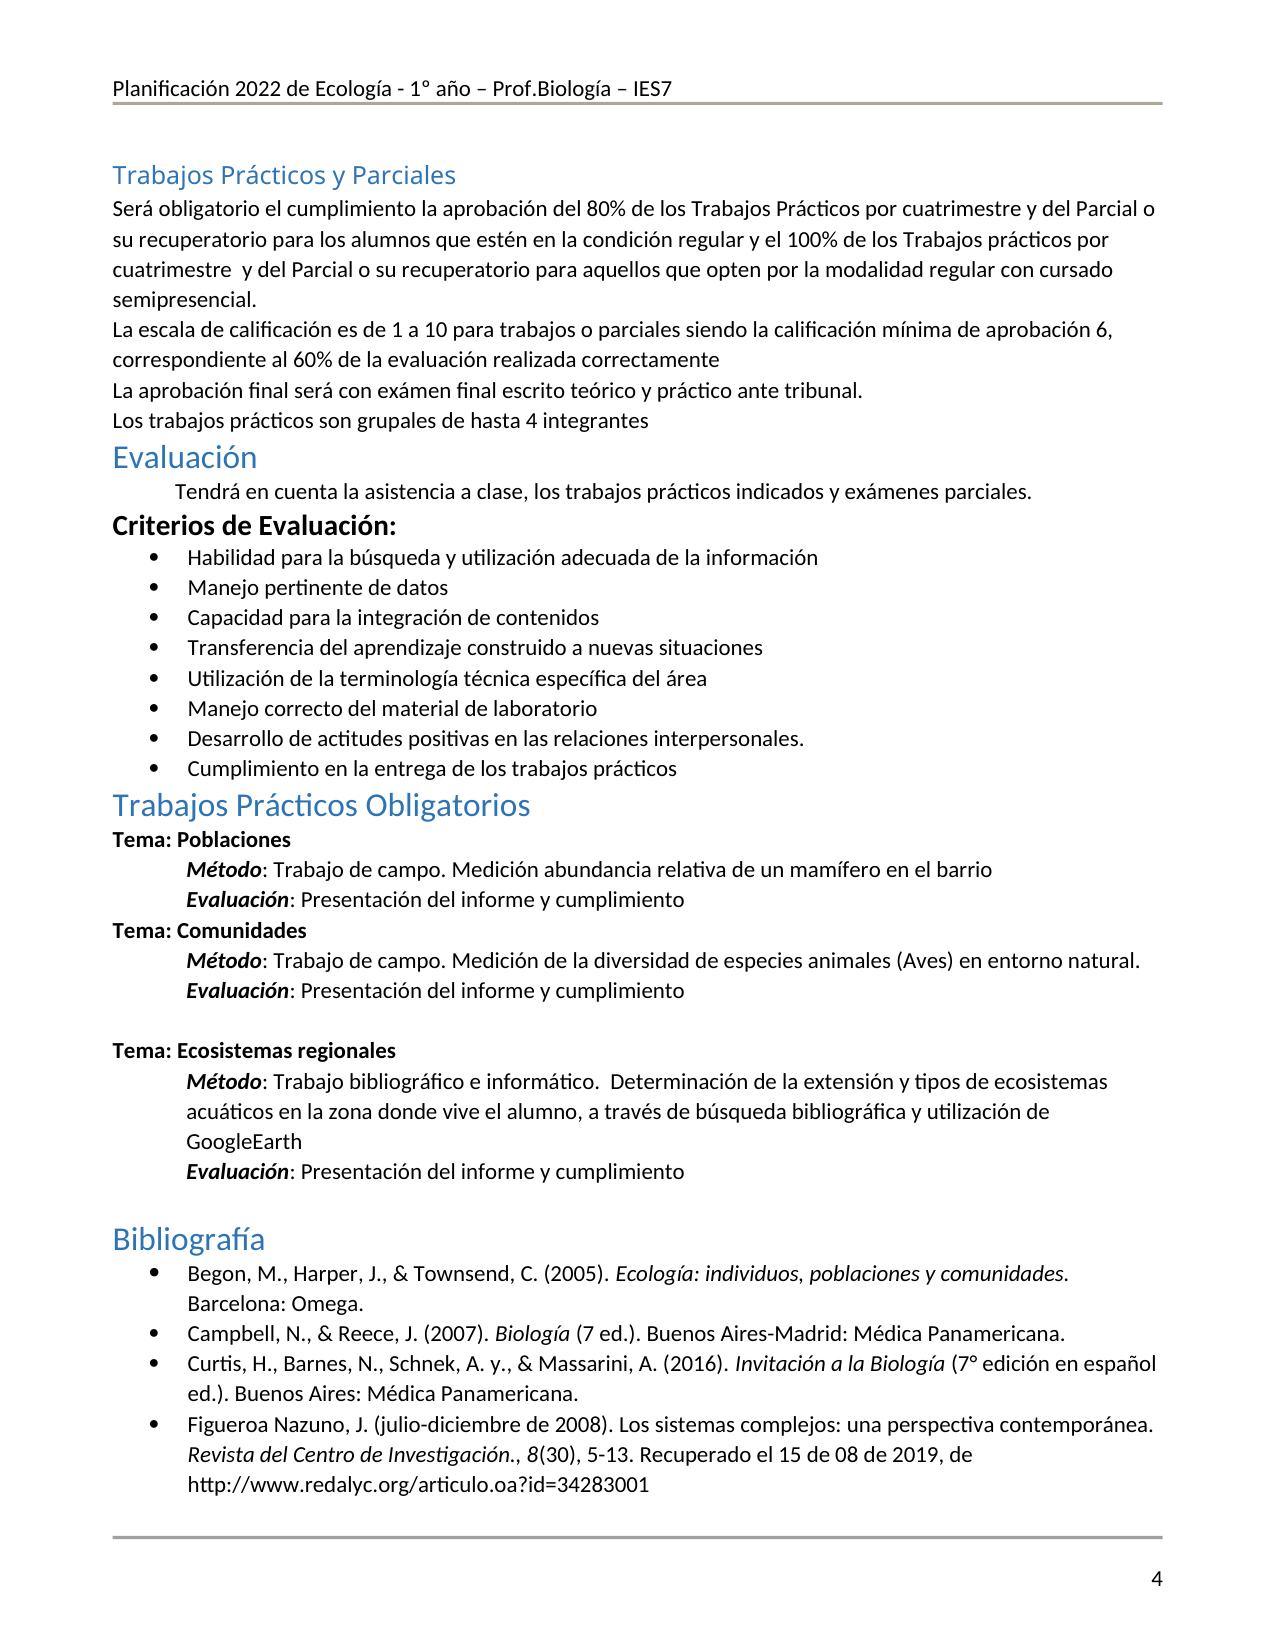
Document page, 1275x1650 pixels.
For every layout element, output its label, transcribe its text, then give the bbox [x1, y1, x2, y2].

text Tema: Poblaciones [112, 825, 1162, 853]
list Curtis, H., Barnes, N., Schnek, A. y., & Massarini, A. (2016). Invitación a la Biología (7° edición en español ed.). Buenos Aires: Médica Panamericana. [150, 1349, 1162, 1407]
text Evaluación: Presentación del informe y cumplimiento [186, 1157, 1162, 1186]
subtitle Evaluación [112, 436, 1162, 477]
subtitle Criterios de Evaluación: [112, 507, 1162, 543]
text La aprobación final será con exámen final escrito teórico y práctico ante tribunal. [112, 376, 1162, 404]
subtitle Trabajos Prácticos Obligatorios [112, 784, 1162, 825]
text Evaluación: Presentación del informe y cumplimiento [186, 886, 1162, 914]
list Manejo pertinente de datos [150, 573, 1162, 601]
list Begon, M., Harper, J., & Townsend, C. (2005). Ecología: individuos, poblaciones y comunidades. Barcelona: Omega. [150, 1259, 1162, 1317]
list Desarrollo de actitudes positivas en las relaciones interpersonales. [150, 724, 1162, 752]
text Tema: Ecosistemas regionales [112, 1037, 1162, 1065]
list Figueroa Nazuno, J. (julio-diciembre de 2008). Los sistemas complejos: una perspectiva contemporánea. Revista del Centro de Investigación., 8(30), 5-13. Recuperado el 15 de 08 de 2019, de http://www.redalyc.org/articulo.oa?id=34283001 [150, 1410, 1162, 1498]
subtitle Trabajos Prácticos y Parciales [112, 158, 1162, 192]
list Cumplimiento en la entrega de los trabajos prácticos [150, 754, 1162, 782]
text Será obligatorio el cumplimiento la aprobación del 80% de los Trabajos Prácticos por cuatrimestre y del Parcial o su recuperatorio para los alumnos que estén en la condición regular y el 100% de los Trabajos prácticos por cuatrimestre y del Parcial o su recuperatorio para aquellos que opten por la modalidad regular con cursado semipresencial. [112, 194, 1162, 313]
subtitle Bibliografía [112, 1218, 1162, 1259]
text Evaluación: Presentación del informe y cumplimiento [186, 976, 1162, 1004]
list Manejo correcto del material de laboratorio [150, 694, 1162, 722]
text Método: Trabajo de campo. Medición abundancia relativa de un mamífero en el barrio [186, 855, 1162, 883]
list Utilización de la terminología técnica específica del área [150, 664, 1162, 692]
text Tendrá en cuenta la asistencia a clase, los trabajos prácticos indicados y exámenes parciales. [112, 477, 1162, 505]
list Capacidad para la integración de contenidos [150, 603, 1162, 631]
text Método: Trabajo bibliográfico e informático. Determinación de la extensión y tipos de ecosistemas acuáticos en la zona donde vive el alumno, a través de búsqueda bibliográfica y utilización de GoogleEarth [186, 1067, 1162, 1155]
list Transferencia del aprendizaje construido a nuevas situaciones [150, 633, 1162, 661]
text La escala de calificación es de 1 a 10 para trabajos o parciales siendo la calificación mínima de aprobación 6, correspondiente al 60% de la evaluación realizada correctamente [112, 315, 1162, 374]
text Método: Trabajo de campo. Medición de la diversidad de especies animales (Aves) en entorno natural. [186, 946, 1162, 974]
list Habilidad para la búsqueda y utilización adecuada de la información [150, 543, 1162, 571]
list Campbell, N., & Reece, J. (2007). Biología (7 ed.). Buenos Aires-Madrid: Médica Panamericana. [150, 1319, 1162, 1347]
text Los trabajos prácticos son grupales de hasta 4 integrantes [112, 406, 1162, 434]
text Tema: Comunidades [112, 916, 1162, 944]
